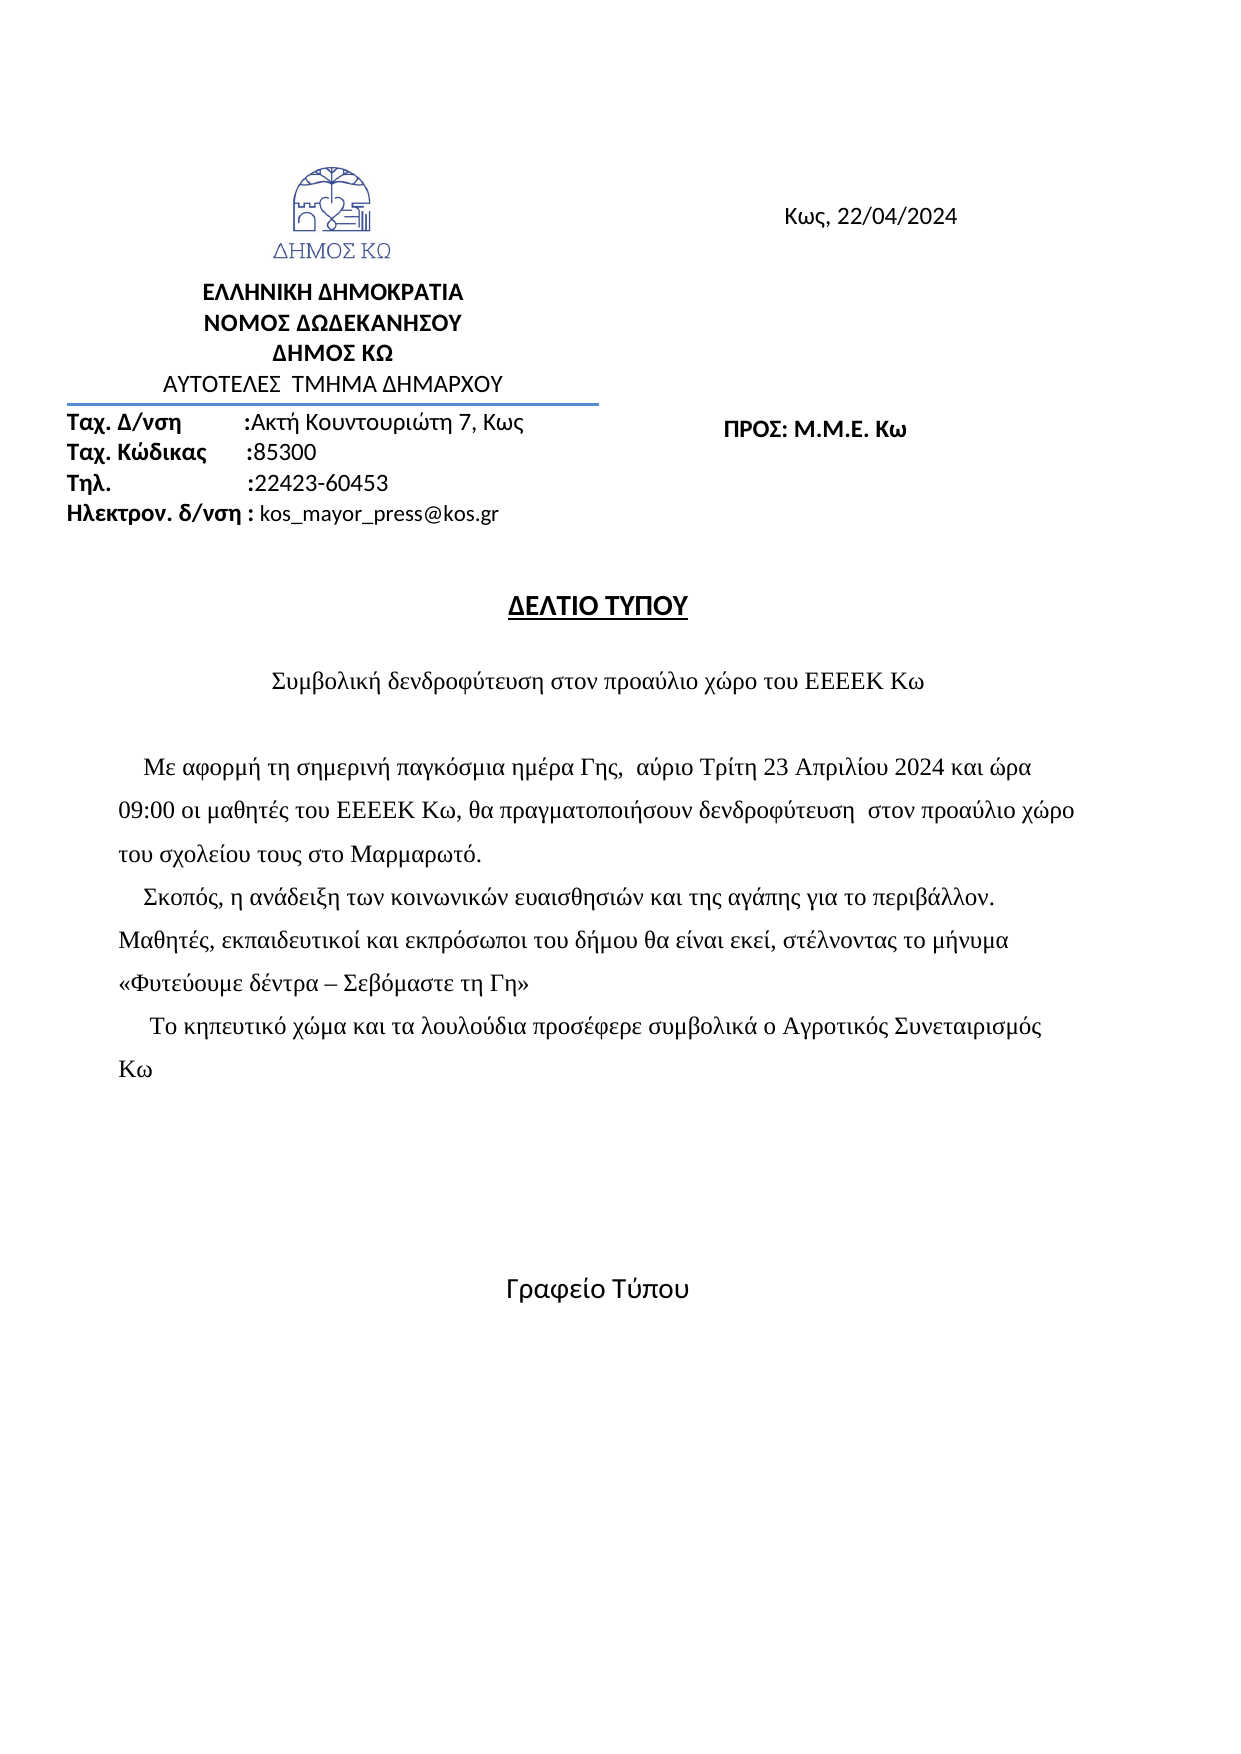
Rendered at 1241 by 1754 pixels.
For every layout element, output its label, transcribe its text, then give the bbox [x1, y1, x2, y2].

text Συμβολική δενδροφύτευση στον προαύλιο χώρο του ΕΕΕΕΚ Κω [118, 666, 1078, 695]
text Σκοπός, η ανάδειξη των κοινωνικών ευαισθησιών και της αγάπης για το περιβάλλον. Μαθητές, εκπαιδευτικοί και εκπρόσωποι του δήμου θα είναι εκεί, στέλνοντας το μήνυμα «Φυτεύουμε δέντρα – Σεβόμαστε τη Γη» [118, 882, 1078, 997]
text Γραφείο Τύπου [118, 1270, 1078, 1306]
text Με αφορμή τη σημερινή παγκόσμια ημέρα Γης, αύριο Τρίτη 23 Απριλίου 2024 και ώρα 09:00 οι μαθητές του ΕΕΕΕΚ Κω, θα πραγματοποιήσουν δενδροφύτευση στον προαύλιο χώρο του σχολείου τους στο Μαρμαρωτό. [118, 752, 1078, 867]
picture [270, 159, 396, 277]
text ΠΡΟΣ: Μ.Μ.Ε. Κω [615, 413, 1078, 443]
text Το κηπευτικό χώμα και τα λουλούδια προσέφερε συμβολικά ο Αγροτικός Συνεταιρισμός Κω [118, 1011, 1078, 1083]
text Κως, 22/04/2024 [615, 200, 1078, 231]
text ΔΕΛΤΙΟ ΤΥΠΟΥ [118, 587, 1078, 623]
